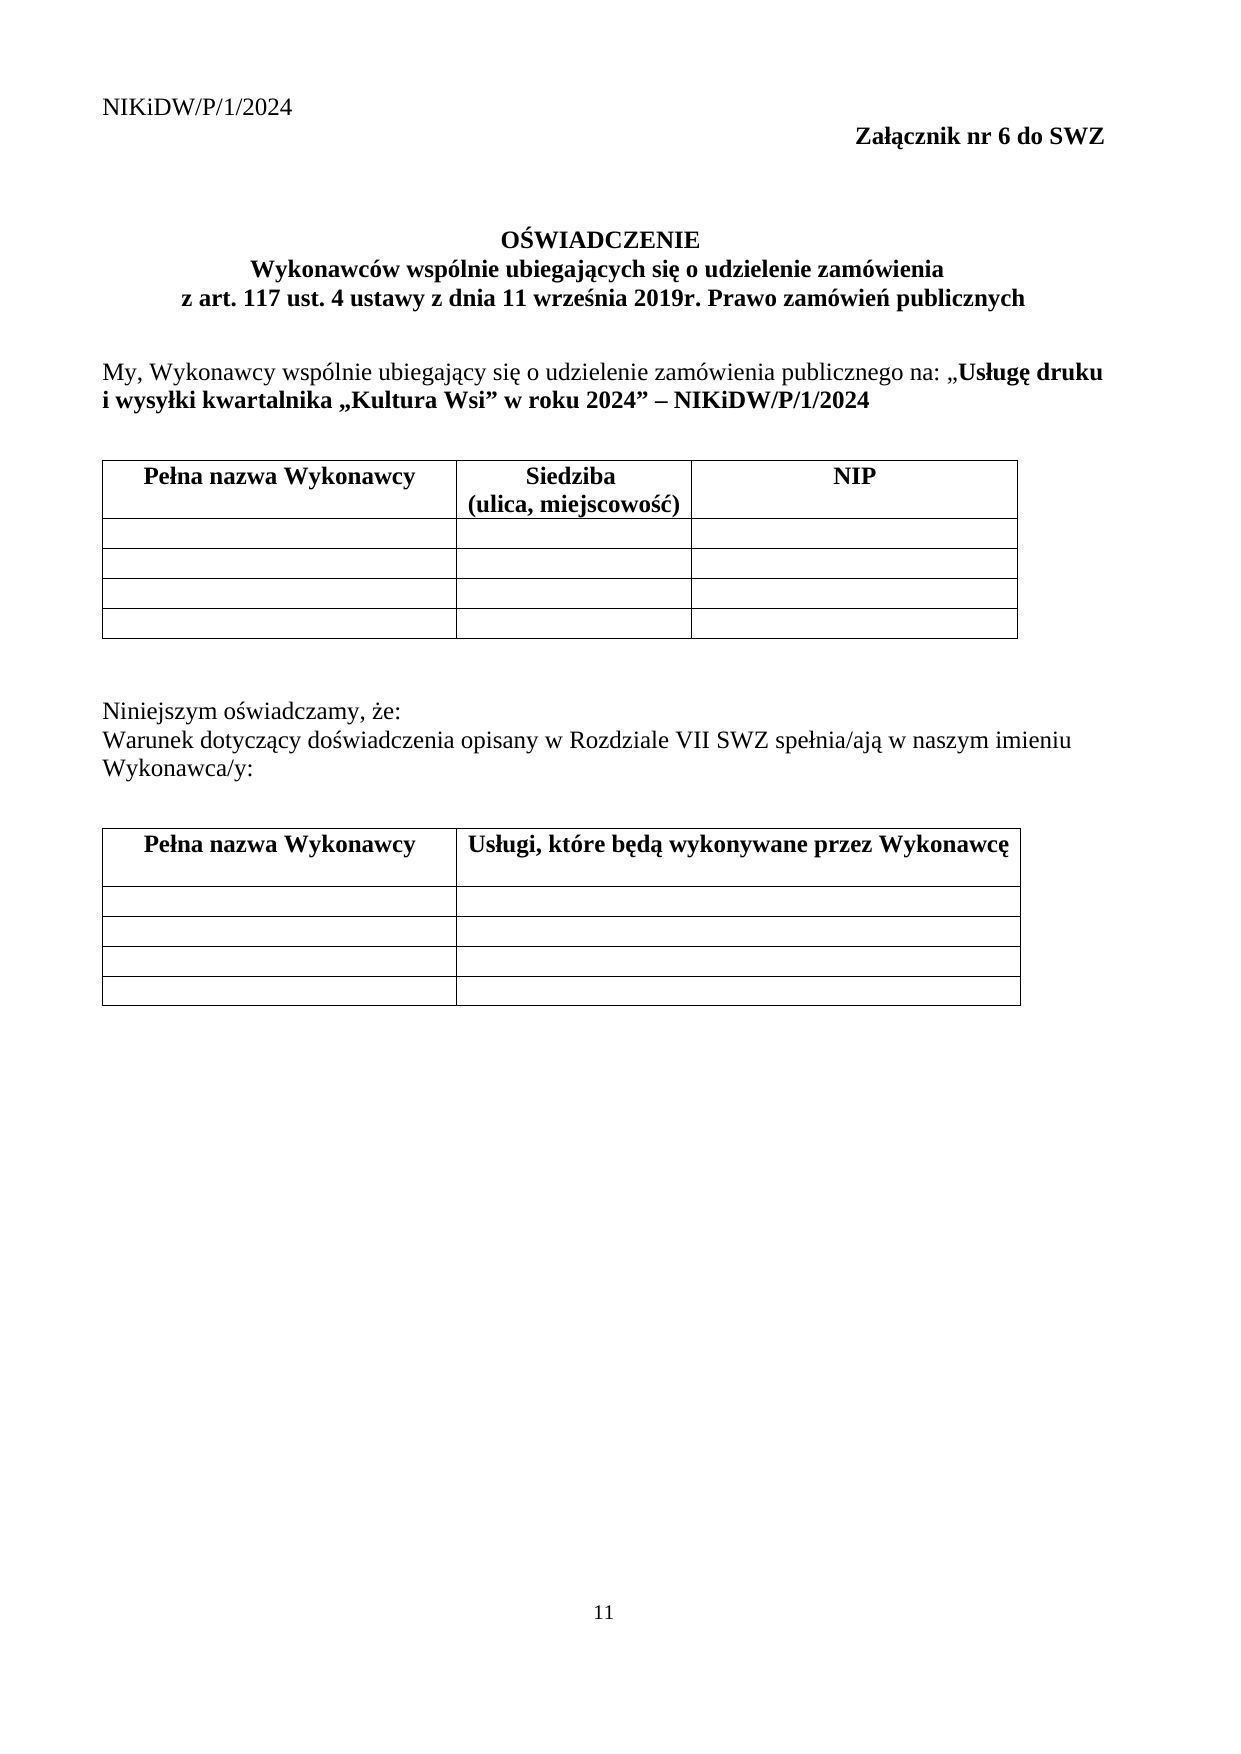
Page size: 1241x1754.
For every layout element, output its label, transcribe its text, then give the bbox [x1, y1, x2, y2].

table_header NIP [692, 461, 1017, 518]
table_header Siedziba (ulica, miejscowość) [457, 461, 691, 518]
text Niniejszym oświadczamy, że: Warunek dotyczący doświadczenia opisany w Rozdziale VII SWZ spełnia/ają w naszym imieniu Wykonawca/y: [102, 696, 1105, 782]
table_cell [457, 917, 1020, 946]
table_cell [457, 519, 691, 548]
table_cell [457, 947, 1020, 976]
table_header Pełna nazwa Wykonawcy [103, 461, 456, 518]
table_cell [103, 887, 456, 916]
table_cell [692, 549, 1017, 578]
table_cell [103, 609, 456, 637]
table_header Pełna nazwa Wykonawcy [103, 829, 456, 886]
table_header Usługi, które będą wykonywane przez Wykonawcę [457, 829, 1020, 886]
table_cell [692, 579, 1017, 608]
table_cell [103, 917, 456, 946]
table_cell [103, 519, 456, 548]
text Załącznik nr 6 do SWZ [102, 121, 1105, 149]
table_cell [103, 549, 456, 578]
text Wykonawców wspólnie ubiegających się o udzielenie zamówienia [102, 254, 1105, 283]
table_cell [103, 977, 456, 1005]
table_cell [457, 887, 1020, 916]
table_cell [692, 609, 1017, 637]
table_cell [457, 609, 691, 637]
text My, Wykonawcy wspólnie ubiegający się o udzielenie zamówienia publicznego na: „Usługę druku i wysyłki kwartalnika „Kultura Wsi” w roku 2024” – NIKiDW/P/1/2024 [102, 357, 1105, 414]
table_cell [103, 579, 456, 608]
table_cell [457, 977, 1020, 1005]
text z art. 117 ust. 4 ustawy z dnia 11 września 2019r. Prawo zamówień publicznych [102, 283, 1105, 311]
text OŚWIADCZENIE [102, 225, 1105, 254]
table_cell [692, 519, 1017, 548]
table_cell [103, 947, 456, 976]
table_cell [457, 579, 691, 608]
table_cell [457, 549, 691, 578]
